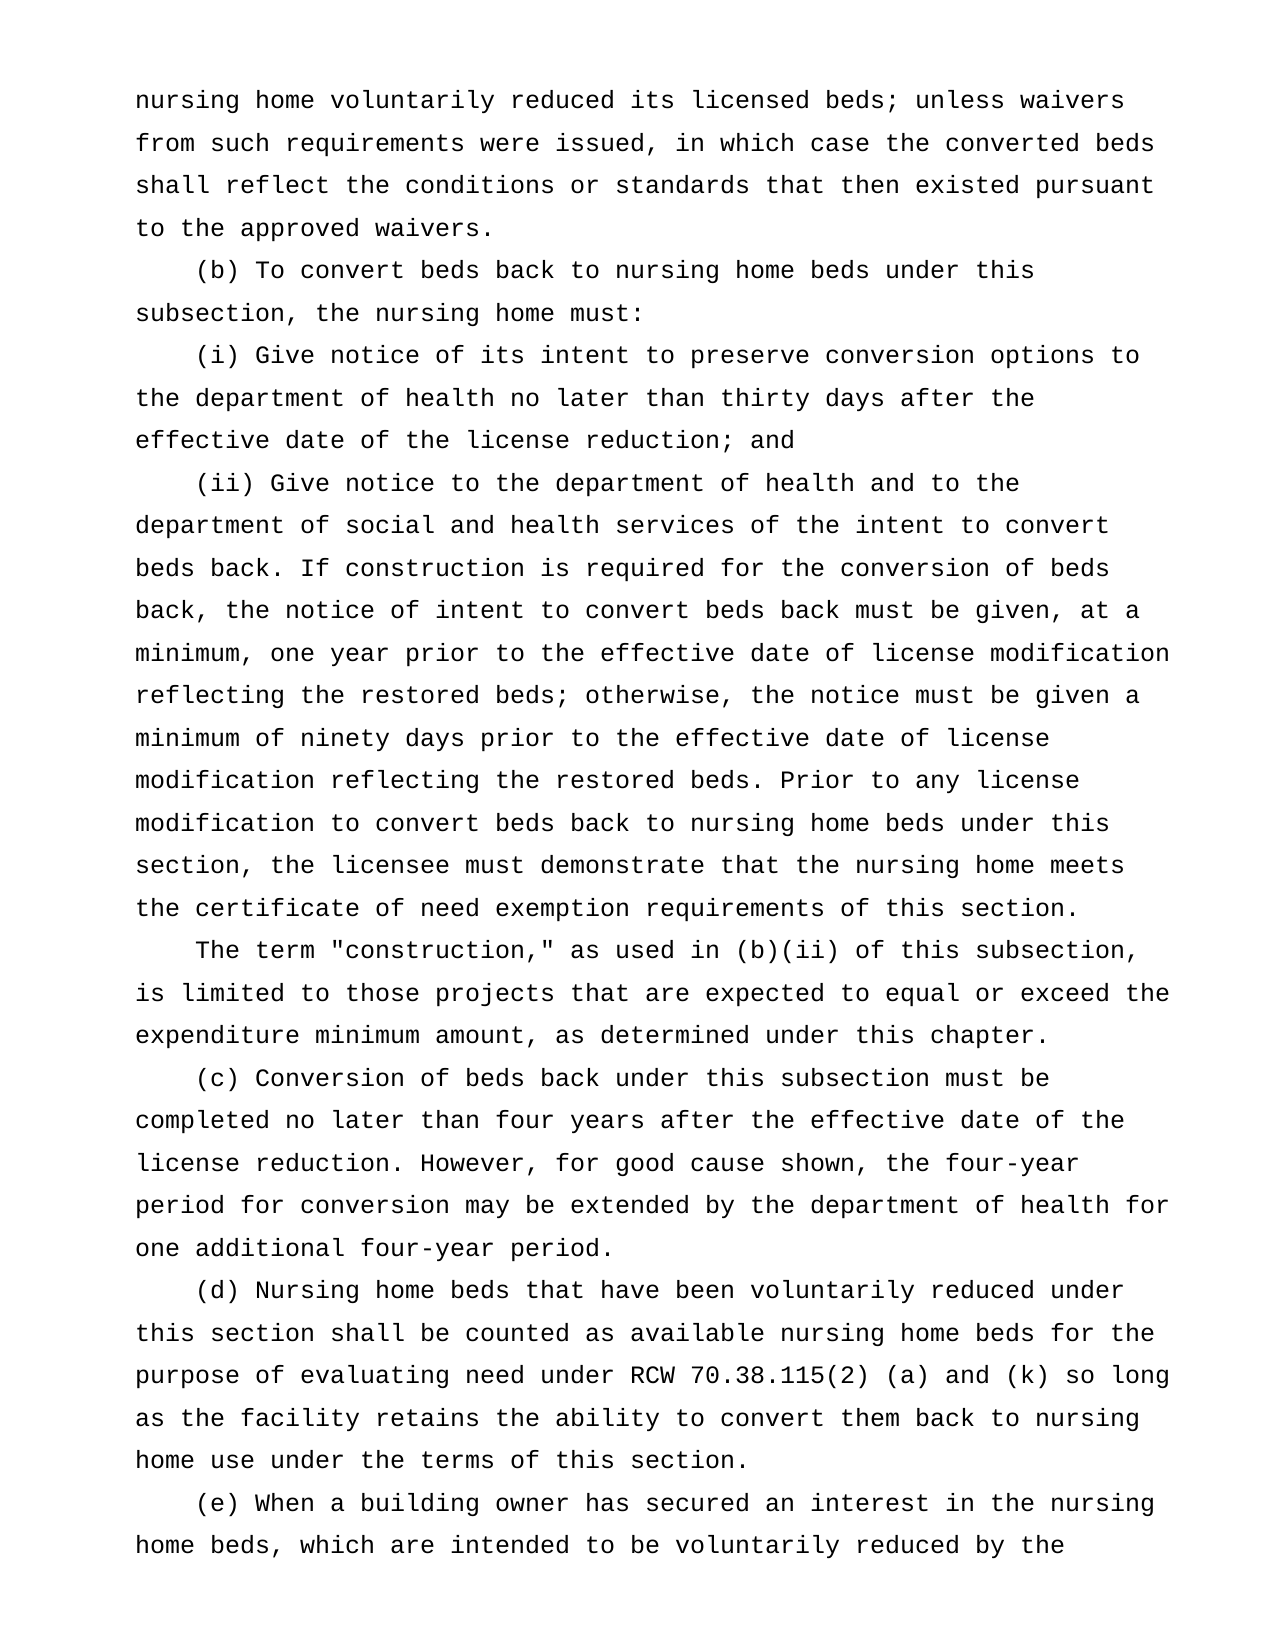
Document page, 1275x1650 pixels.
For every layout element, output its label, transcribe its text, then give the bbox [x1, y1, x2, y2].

text (d) Nursing home beds that have been voluntarily reduced under this section shall be counted as available nursing home beds for the purpose of evaluating need under RCW 70.38.115(2) (a) and (k) so long as the facility retains the ability to convert them back to nursing home use under the terms of this section. [135, 1265, 1170, 1477]
text The term "construction," as used in (b)(ii) of this subsection, is limited to those projects that are expected to equal or exceed the expenditure minimum amount, as determined under this chapter. [135, 925, 1170, 1052]
text (b) To convert beds back to nursing home beds under this subsection, the nursing home must: [135, 245, 1170, 330]
text (i) Give notice of its intent to preserve conversion options to the department of health no later than thirty days after the effective date of the license reduction; and [135, 330, 1170, 457]
text (ii) Give notice to the department of health and to the department of social and health services of the intent to convert beds back. If construction is required for the conversion of beds back, the notice of intent to convert beds back must be given, at a minimum, one year prior to the effective date of license modification reflecting the restored beds; otherwise, the notice must be given a minimum of ninety days prior to the effective date of license modification reflecting the restored beds. Prior to any license modification to convert beds back to nursing home beds under this section, the licensee must demonstrate that the nursing home meets the certificate of need exemption requirements of this section. [135, 457, 1170, 925]
text (c) Conversion of beds back under this subsection must be completed no later than four years after the effective date of the license reduction. However, for good cause shown, the four-year period for conversion may be extended by the department of health for one additional four-year period. [135, 1052, 1170, 1265]
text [135, 1477, 1170, 1562]
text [135, 75, 1170, 245]
